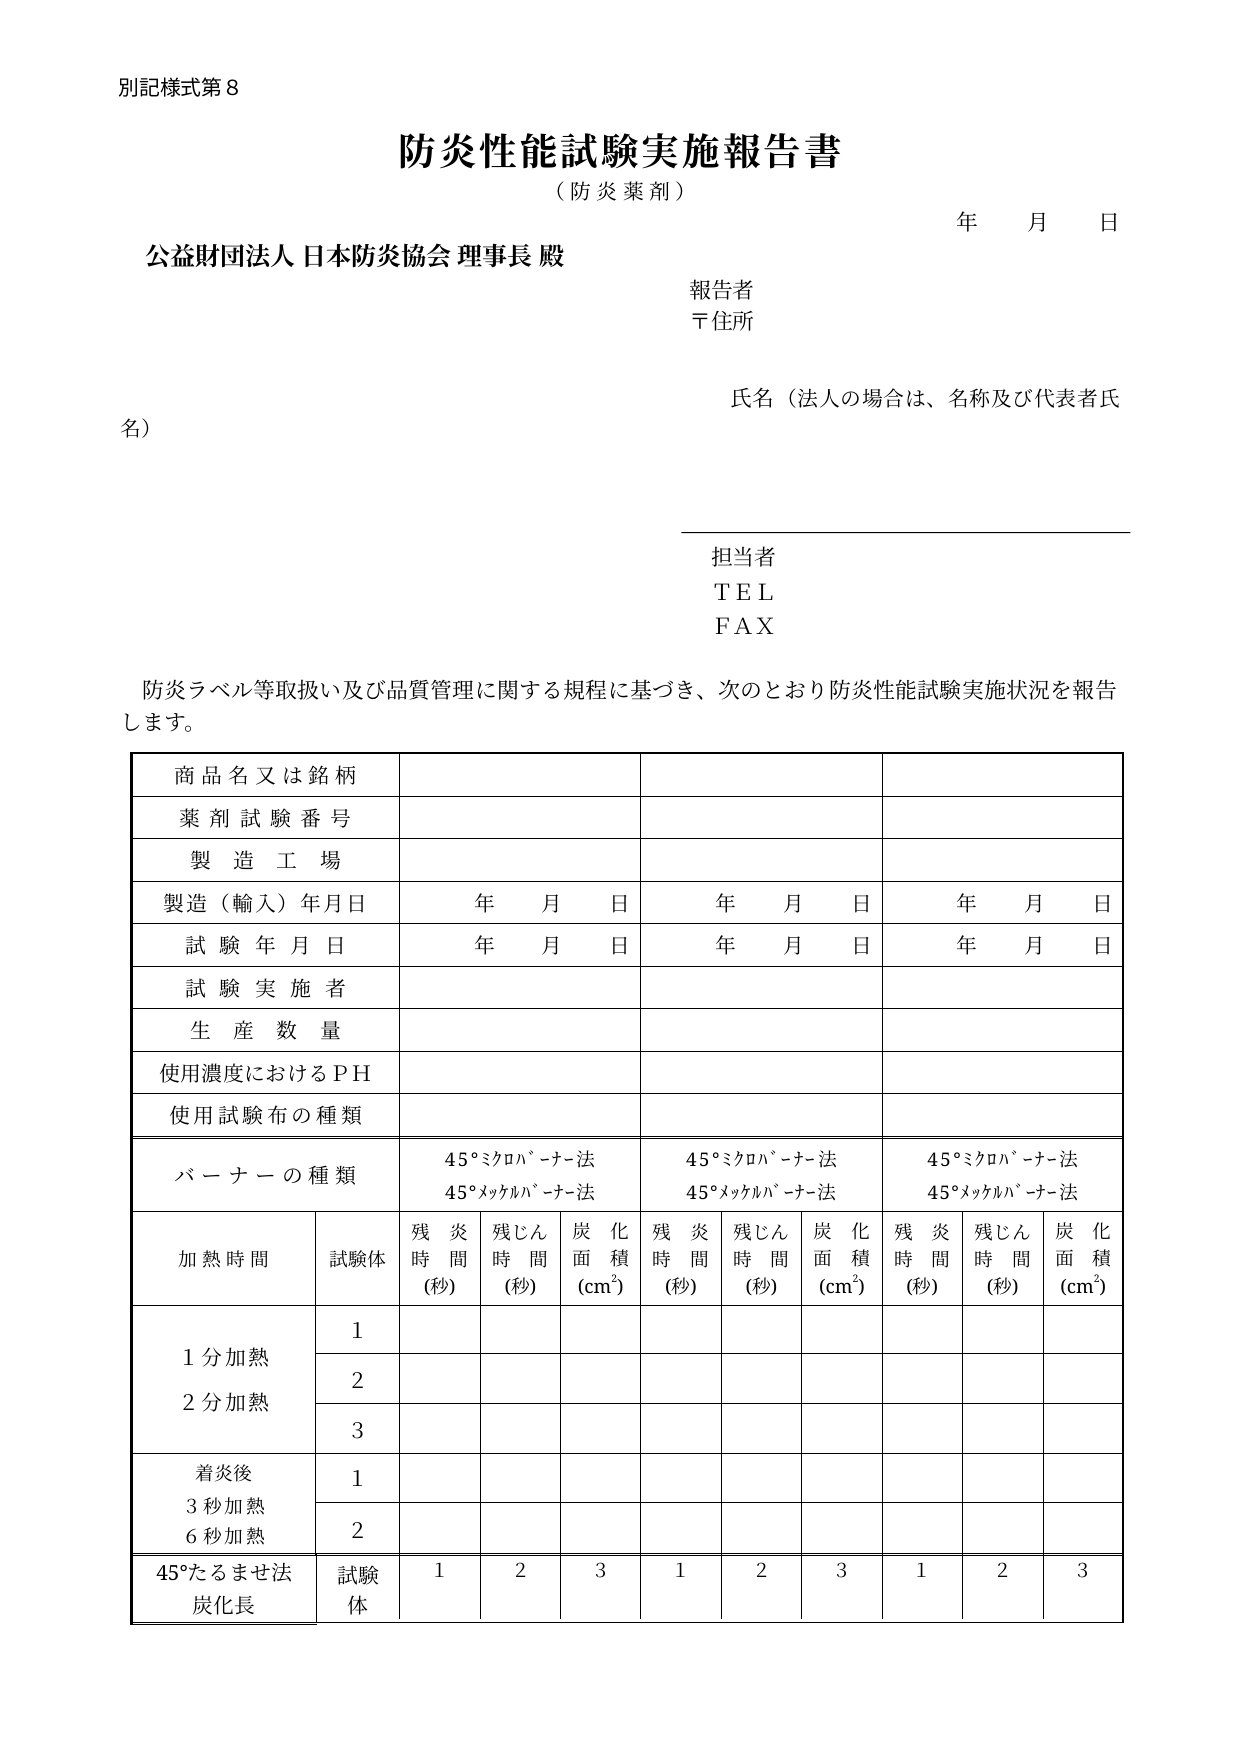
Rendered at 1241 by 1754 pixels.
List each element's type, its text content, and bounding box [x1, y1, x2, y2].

table_cell 製造（輸入）年月日 [133, 882, 399, 923]
table_cell 試験実施者 [133, 967, 399, 1008]
table_cell [481, 1503, 560, 1553]
table_cell 年 月 日 [641, 924, 882, 966]
table_cell [400, 1454, 480, 1502]
table_cell [400, 1306, 480, 1353]
table_cell 年 月 日 [641, 882, 882, 923]
table_cell [641, 1503, 721, 1553]
table_cell 加熱時間 [133, 1212, 315, 1304]
table_cell [561, 1354, 640, 1403]
table_cell 残 炎 時 間 (秒) [641, 1212, 721, 1304]
table_cell 45°たるませ法 炭化長 [133, 1556, 316, 1622]
table_cell [481, 1404, 560, 1453]
table_cell ２ [962, 1556, 1043, 1622]
table_cell [400, 1503, 480, 1553]
table_cell 使用試験布の種類 [133, 1094, 399, 1136]
table_cell [722, 1306, 801, 1353]
table_cell [1044, 1404, 1122, 1453]
table_cell [641, 1354, 721, 1403]
table_cell [400, 1009, 640, 1051]
table_cell [400, 1404, 480, 1453]
table_cell [883, 967, 1122, 1008]
table_cell 年 月 日 [400, 882, 640, 923]
table_cell [400, 1052, 640, 1093]
table_cell [963, 1354, 1043, 1403]
table_cell ２ [721, 1556, 802, 1622]
table_cell [1044, 1454, 1122, 1502]
table_cell 45°ﾐｸﾛﾊﾞｰﾅｰ法 45°ﾒｯｹﾙﾊﾞｰﾅｰ法 [641, 1139, 882, 1211]
table_cell [641, 797, 882, 838]
table_cell [883, 1306, 962, 1353]
table_cell [802, 1354, 882, 1403]
table_cell [641, 1306, 721, 1353]
table_cell [883, 1052, 1122, 1093]
text ＴＥＬ [120, 575, 1120, 606]
table_cell [641, 1094, 882, 1136]
table_cell 試験年月日 [133, 924, 399, 966]
table_header [400, 754, 640, 796]
table_cell [883, 1094, 1122, 1136]
table_cell [1044, 1354, 1122, 1403]
table_cell [641, 967, 882, 1008]
table_cell [481, 1354, 560, 1403]
table_cell 年 月 日 [883, 924, 1122, 966]
table_cell [561, 1503, 640, 1553]
table_cell [883, 1009, 1122, 1051]
table_cell ３ [802, 1556, 882, 1622]
table_cell 残 炎 時 間 (秒) [400, 1212, 480, 1304]
table_header 商品名又は銘柄 [133, 754, 399, 796]
table_cell バーナーの種類 [133, 1139, 399, 1211]
table_cell [963, 1454, 1043, 1502]
table_cell [1044, 1503, 1122, 1553]
table_cell ３ [560, 1556, 641, 1622]
table_cell [722, 1503, 801, 1553]
table_cell １分加熱 ２分加熱 [133, 1306, 315, 1453]
table_cell [722, 1404, 801, 1453]
table_cell 試験体 [317, 1556, 399, 1622]
table_cell 45°ﾐｸﾛﾊﾞｰﾅｰ法 45°ﾒｯｹﾙﾊﾞｰﾅｰ法 [883, 1139, 1122, 1211]
table_cell 残 炎 時 間 (秒) [883, 1212, 962, 1304]
text 防炎性能試験実施報告書 [120, 122, 1120, 176]
table_cell [802, 1404, 882, 1453]
table_cell [400, 839, 640, 881]
text 報告者 [120, 273, 1036, 304]
table_cell 残じん 時 間 (秒) [722, 1212, 801, 1304]
table_cell [400, 797, 640, 838]
table_cell 着炎後 ３秒加熱 ６秒加熱 [133, 1454, 315, 1553]
table_cell １ [399, 1556, 480, 1622]
table_header [641, 754, 882, 796]
table_cell 使用濃度におけるＰＨ [133, 1052, 399, 1093]
table_cell [722, 1354, 801, 1403]
table_cell 残じん 時 間 (秒) [481, 1212, 560, 1304]
table_cell [641, 1009, 882, 1051]
table_cell [802, 1503, 882, 1553]
table_cell [641, 839, 882, 881]
table_cell [963, 1306, 1043, 1353]
text 公益財団法人 日本防炎協会 理事長 殿 [120, 237, 1120, 273]
table_cell 年 月 日 [883, 882, 1122, 923]
table_cell [481, 1454, 560, 1502]
table_cell [481, 1306, 560, 1353]
table_cell 炭 化 面 積 (cm2) [561, 1212, 640, 1304]
table_cell 炭 化 面 積 (cm2) [802, 1212, 882, 1304]
table_cell [883, 1354, 962, 1403]
text 〒住所 [120, 304, 1036, 336]
text 担当者 [120, 541, 1120, 572]
table_cell [561, 1454, 640, 1502]
table_cell [722, 1454, 801, 1502]
table_cell 45°ﾐｸﾛﾊﾞｰﾅｰ法 45°ﾒｯｹﾙﾊﾞｰﾅｰ法 [400, 1139, 640, 1211]
table_cell [963, 1404, 1043, 1453]
table_cell 薬剤試験番号 [133, 797, 399, 838]
text 防炎ラベル等取扱い及び品質管理に関する規程に基づき、次のとおり防炎性能試験実施状況を報告します。 [120, 674, 1120, 737]
table_cell [641, 1052, 882, 1093]
table_cell [561, 1306, 640, 1353]
table_cell [883, 1404, 962, 1453]
text ＦＡＸ [120, 609, 1120, 641]
table_cell [641, 1454, 721, 1502]
table_cell [883, 1454, 962, 1502]
table_cell 製造工場 [133, 839, 399, 881]
table_cell [400, 967, 640, 1008]
table_cell [802, 1306, 882, 1353]
table_cell ２ [316, 1503, 399, 1553]
table_cell 残じん 時 間 (秒) [963, 1212, 1043, 1304]
table_cell ３ [316, 1404, 399, 1453]
table_cell 炭 化 面 積 (cm2) [1044, 1212, 1122, 1304]
table_cell １ [882, 1556, 962, 1622]
table_cell 生産数量 [133, 1009, 399, 1051]
text 年 月 日 [120, 206, 1120, 237]
table_cell 試験体 [316, 1212, 399, 1304]
table_header [883, 754, 1122, 796]
table_cell [883, 797, 1122, 838]
table_cell [1044, 1306, 1122, 1353]
table_cell ２ [316, 1354, 399, 1403]
table_cell [641, 1404, 721, 1453]
table_cell 年 月 日 [400, 924, 640, 966]
table_cell [802, 1454, 882, 1502]
table_cell [883, 1503, 962, 1553]
table_cell ２ [480, 1556, 560, 1622]
table_cell [963, 1503, 1043, 1553]
table_cell １ [316, 1306, 399, 1353]
table_cell [400, 1354, 480, 1403]
text （防炎薬剤） [120, 176, 1120, 206]
table_cell １ [641, 1556, 721, 1622]
table_cell [400, 1094, 640, 1136]
text 氏名（法人の場合は、名称及び代表者氏名） [120, 381, 1120, 442]
table_cell ３ [1043, 1556, 1122, 1622]
table_cell [561, 1404, 640, 1453]
table_cell １ [316, 1454, 399, 1502]
table_cell [883, 839, 1122, 881]
